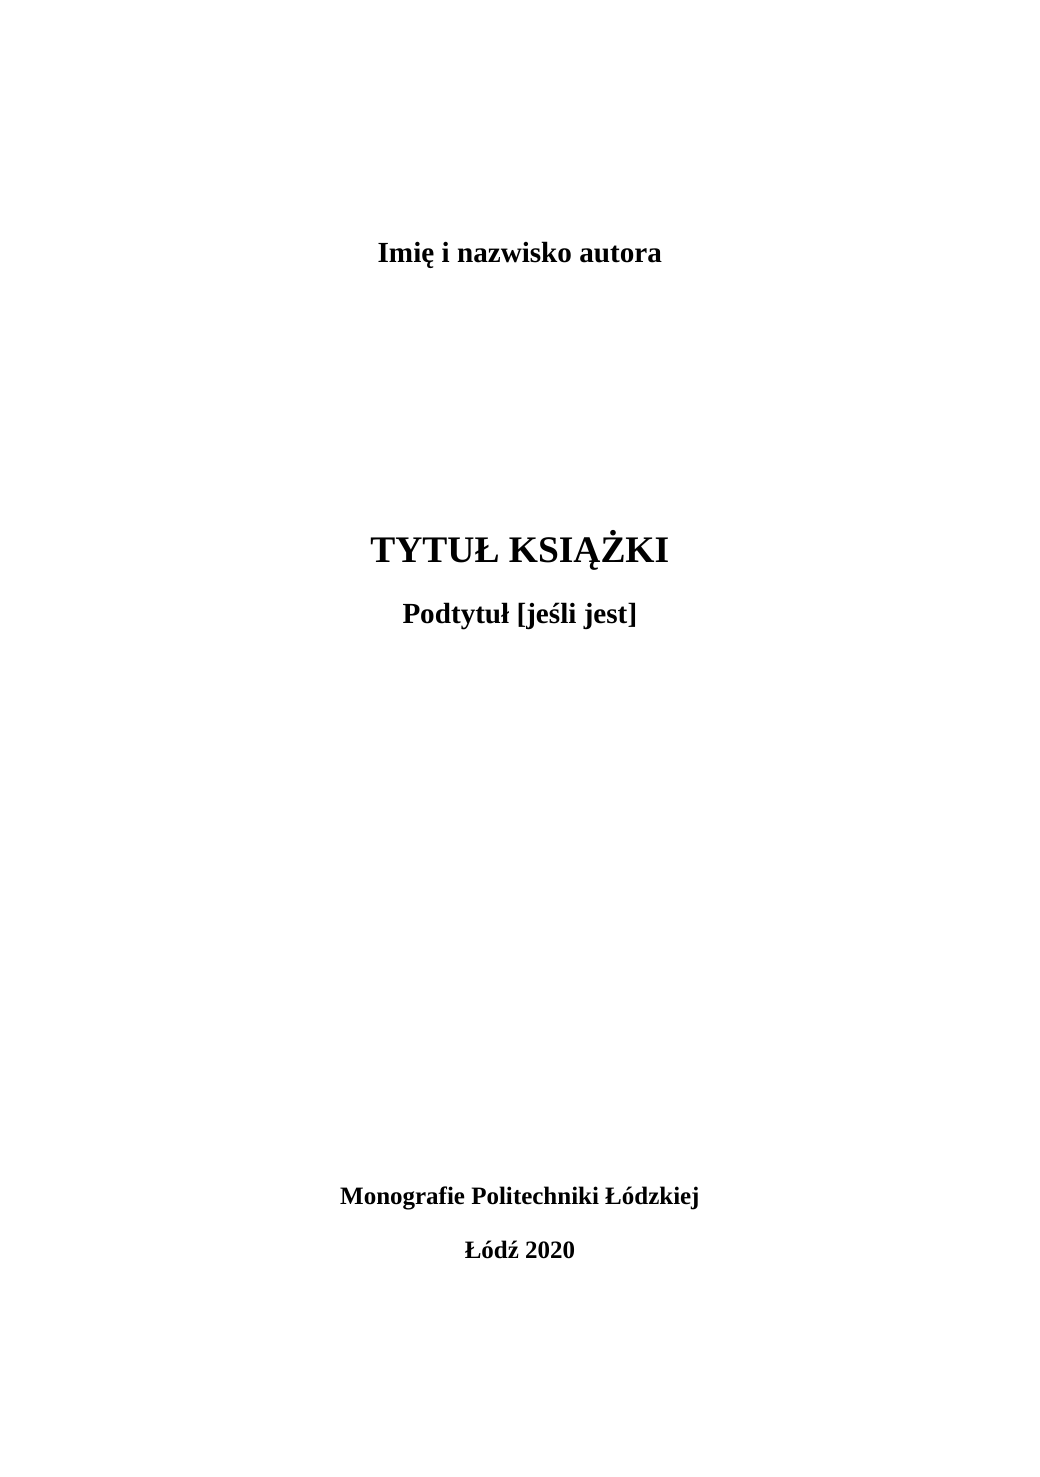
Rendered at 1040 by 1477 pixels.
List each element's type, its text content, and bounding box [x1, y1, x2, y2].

text Podtytuł [jeśli jest] [118, 596, 921, 629]
text Łódź 2020 [118, 1235, 921, 1264]
text Imię i nazwisko autora [118, 235, 921, 269]
text Monografie Politechniki Łódzkiej [118, 1181, 921, 1210]
text TYTUŁ KSIĄŻKI [118, 528, 921, 571]
